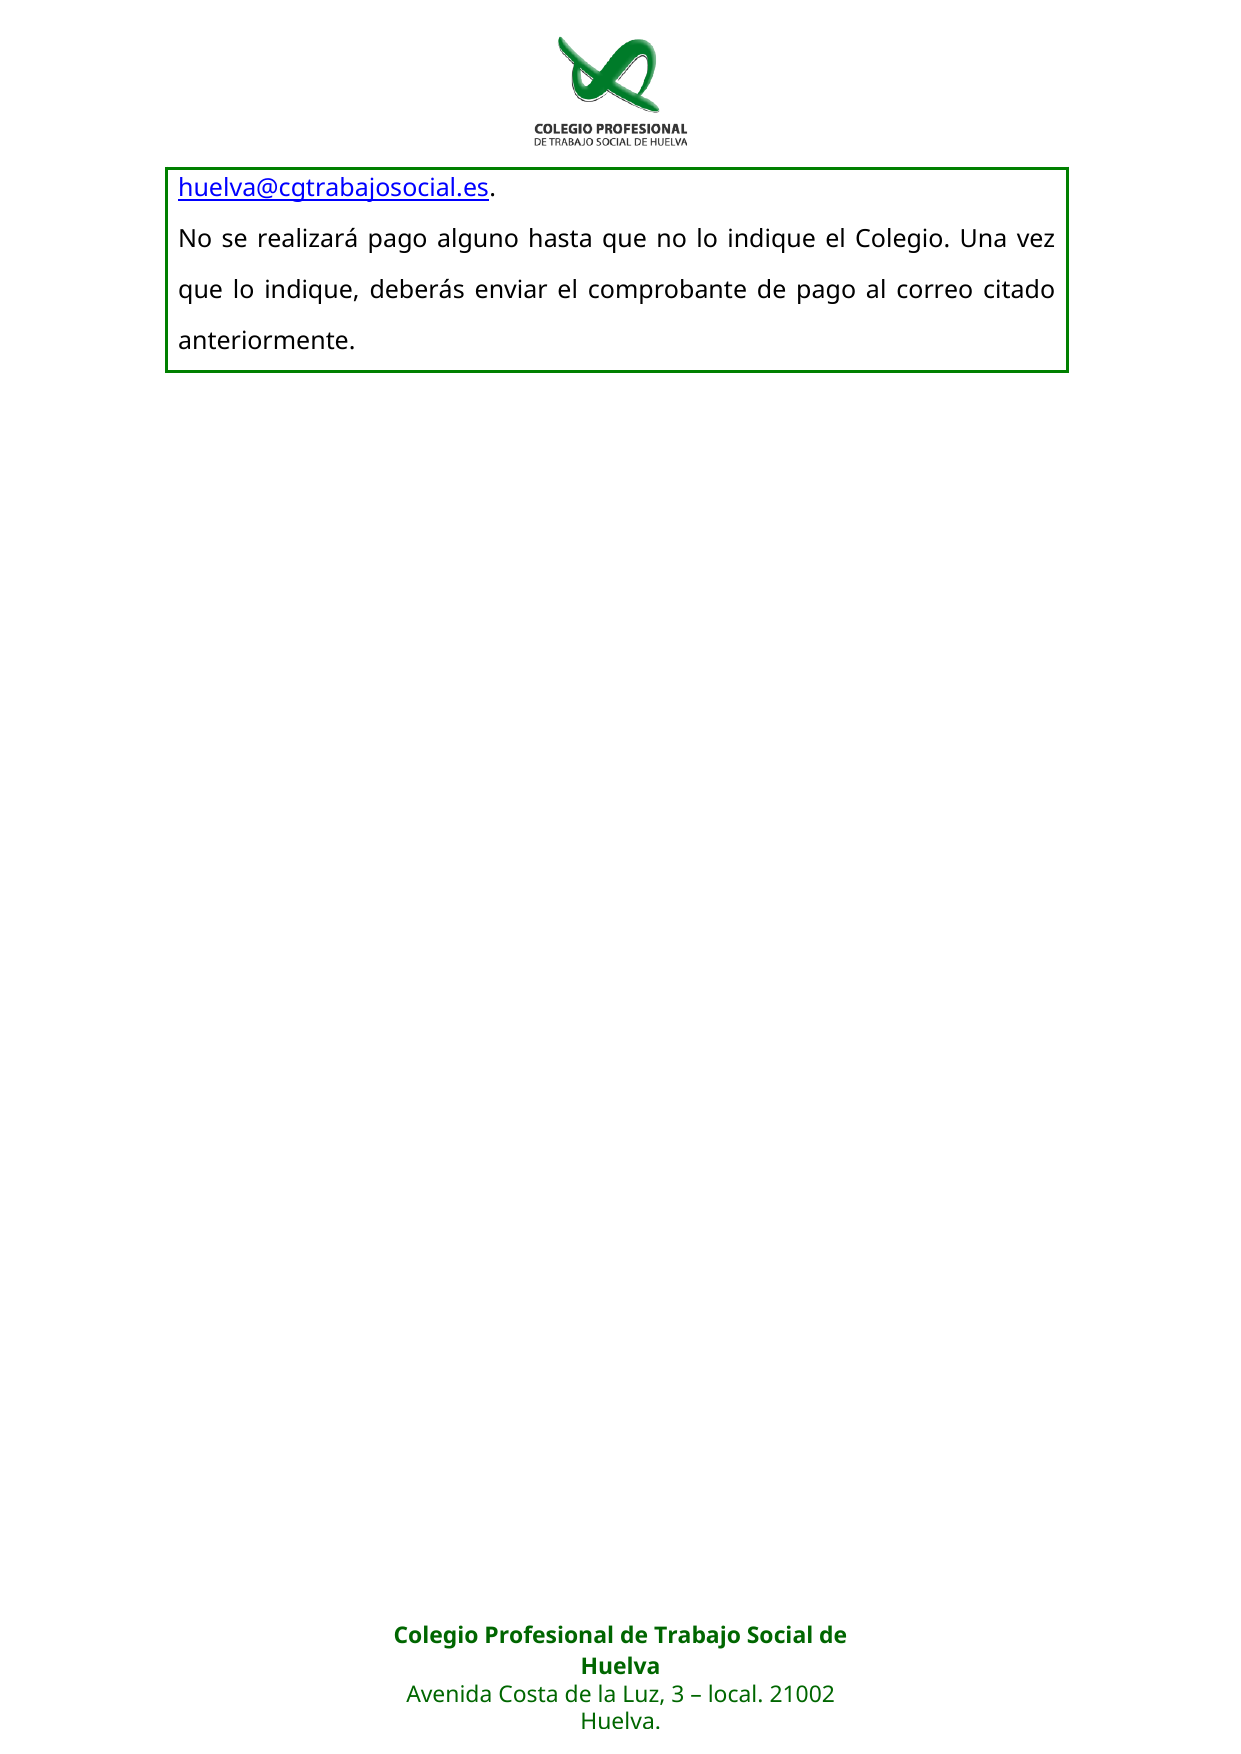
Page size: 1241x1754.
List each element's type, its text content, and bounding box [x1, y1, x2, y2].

picture [534, 36, 688, 146]
